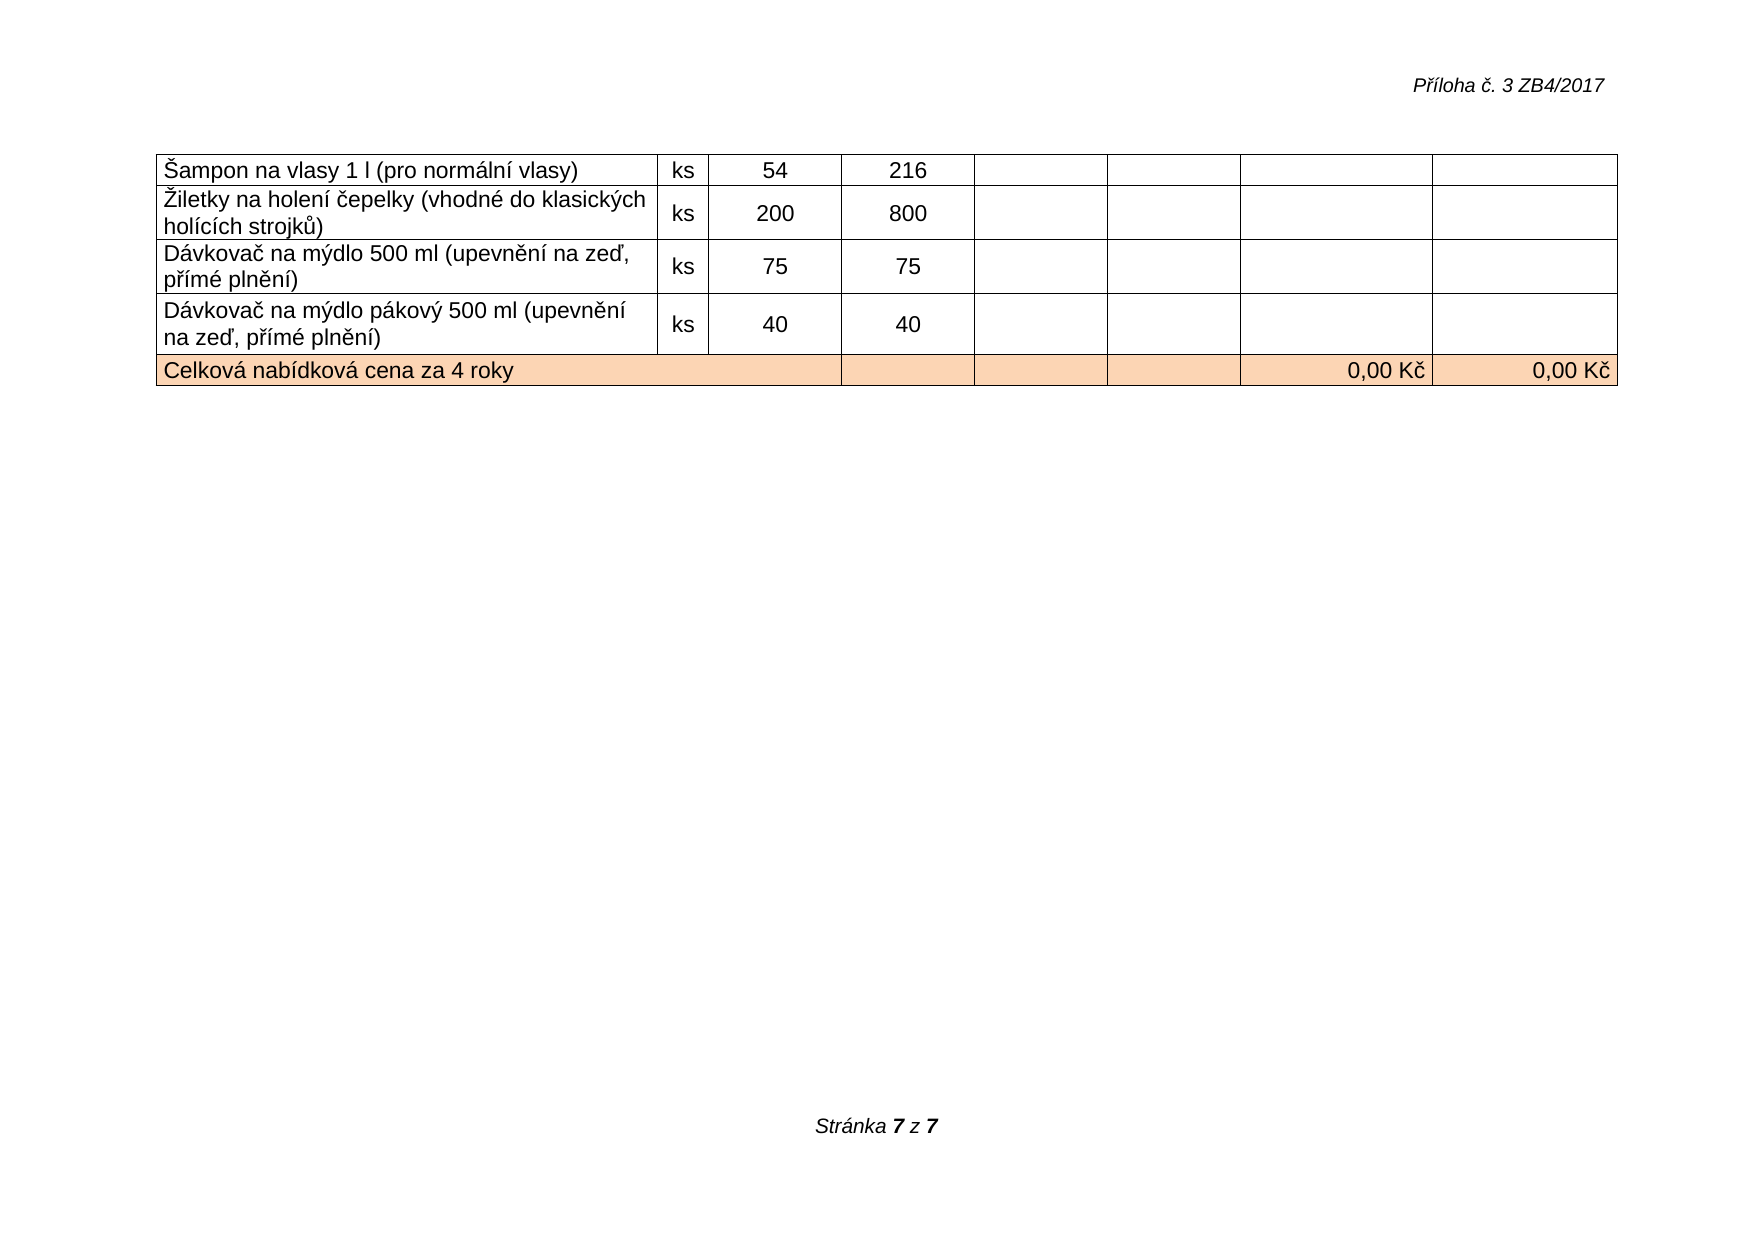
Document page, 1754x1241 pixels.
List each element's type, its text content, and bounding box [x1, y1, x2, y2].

table_cell 800 [842, 186, 974, 239]
table_cell ks [658, 240, 708, 293]
table_cell [1433, 294, 1617, 354]
table_cell [975, 240, 1107, 293]
table_cell [1433, 155, 1617, 185]
table_cell [1108, 355, 1240, 385]
table_cell [1241, 155, 1432, 185]
table_cell [1108, 294, 1240, 354]
table_cell Žiletky na holení čepelky (vhodné do klasických holících strojků) [157, 186, 657, 239]
table_cell [975, 294, 1107, 354]
table_cell [975, 155, 1107, 185]
table_cell Dávkovač na mýdlo pákový 500 ml (upevnění na zeď, přímé plnění) [157, 294, 657, 354]
table_cell [1108, 155, 1240, 185]
table_cell [1108, 186, 1240, 239]
table_cell [1241, 240, 1432, 293]
table_cell 216 [842, 155, 974, 185]
table_cell 200 [709, 186, 841, 239]
table_cell ks [658, 294, 708, 354]
table_cell 0,00 Kč [1241, 355, 1432, 385]
table_cell 54 [709, 155, 841, 185]
table_cell 40 [709, 294, 841, 354]
table_cell [975, 355, 1107, 385]
table_cell Dávkovač na mýdlo 500 ml (upevnění na zeď, přímé plnění) [157, 240, 657, 293]
table_cell 0,00 Kč [1433, 355, 1617, 385]
table_cell ks [658, 186, 708, 239]
table_cell 75 [842, 240, 974, 293]
table_cell [1108, 240, 1240, 293]
table_cell 40 [842, 294, 974, 354]
table_cell [842, 355, 974, 385]
table_cell Šampon na vlasy 1 l (pro normální vlasy) [157, 155, 657, 185]
table_cell [1433, 240, 1617, 293]
table_cell ks [658, 155, 708, 185]
table_cell [1241, 294, 1432, 354]
table_cell [975, 186, 1107, 239]
table_cell [1241, 186, 1432, 239]
table_cell Celková nabídková cena za 4 roky [157, 355, 841, 385]
table_cell 75 [709, 240, 841, 293]
table_cell [1433, 186, 1617, 239]
